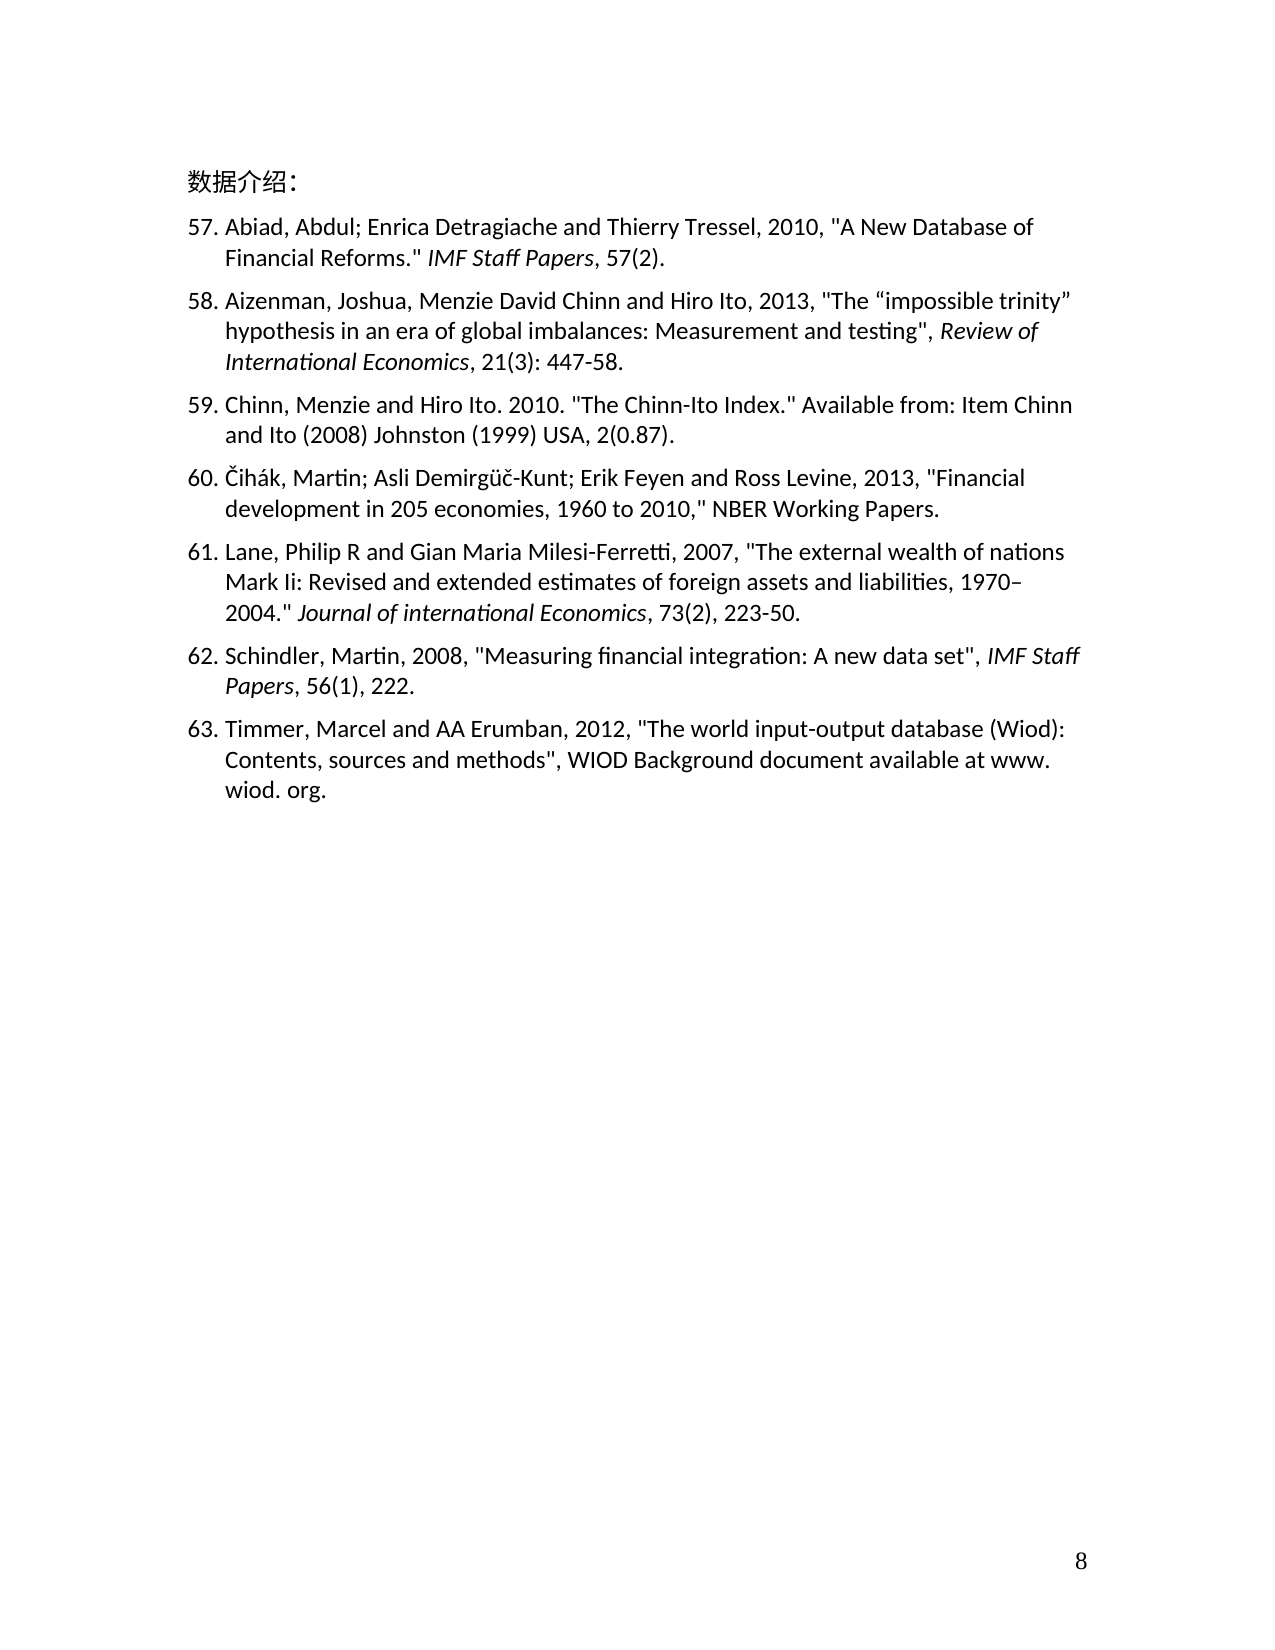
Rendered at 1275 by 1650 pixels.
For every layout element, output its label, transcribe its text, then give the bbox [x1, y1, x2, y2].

text Chinn, Menzie and Hiro Ito. 2010. "The Chinn-Ito Index." Available from: Item Chinn and Ito (2008) Johnston (1999) USA, 2(0.87). [187, 389, 1087, 450]
text Lane, Philip R and Gian Maria Milesi-Ferretti, 2007, "The external wealth of nations Mark Ii: Revised and extended estimates of foreign assets and liabilities, 1970–2004." Journal of international Economics, 73(2), 223-50. [187, 536, 1087, 627]
text Aizenman, Joshua, Menzie David Chinn and Hiro Ito, 2013, "The “impossible trinity” hypothesis in an era of global imbalances: Measurement and testing", Review of International Economics, 21(3): 447-58. [187, 285, 1087, 376]
text Timmer, Marcel and AA Erumban, 2012, "The world input-output database (Wiod): Contents, sources and methods", WIOD Background document available at www. wiod. org. [187, 713, 1087, 805]
text Abiad, Abdul; Enrica Detragiache and Thierry Tressel, 2010, "A New Database of Financial Reforms." IMF Staff Papers, 57(2). [187, 211, 1087, 272]
subtitle 数据介绍： [187, 162, 1087, 199]
text Čihák, Martin; Asli Demirgüč-Kunt; Erik Feyen and Ross Levine, 2013, "Financial development in 205 economies, 1960 to 2010," NBER Working Papers. [187, 462, 1087, 523]
text Schindler, Martin, 2008, "Measuring financial integration: A new data set", IMF Staff Papers, 56(1), 222. [187, 640, 1087, 701]
